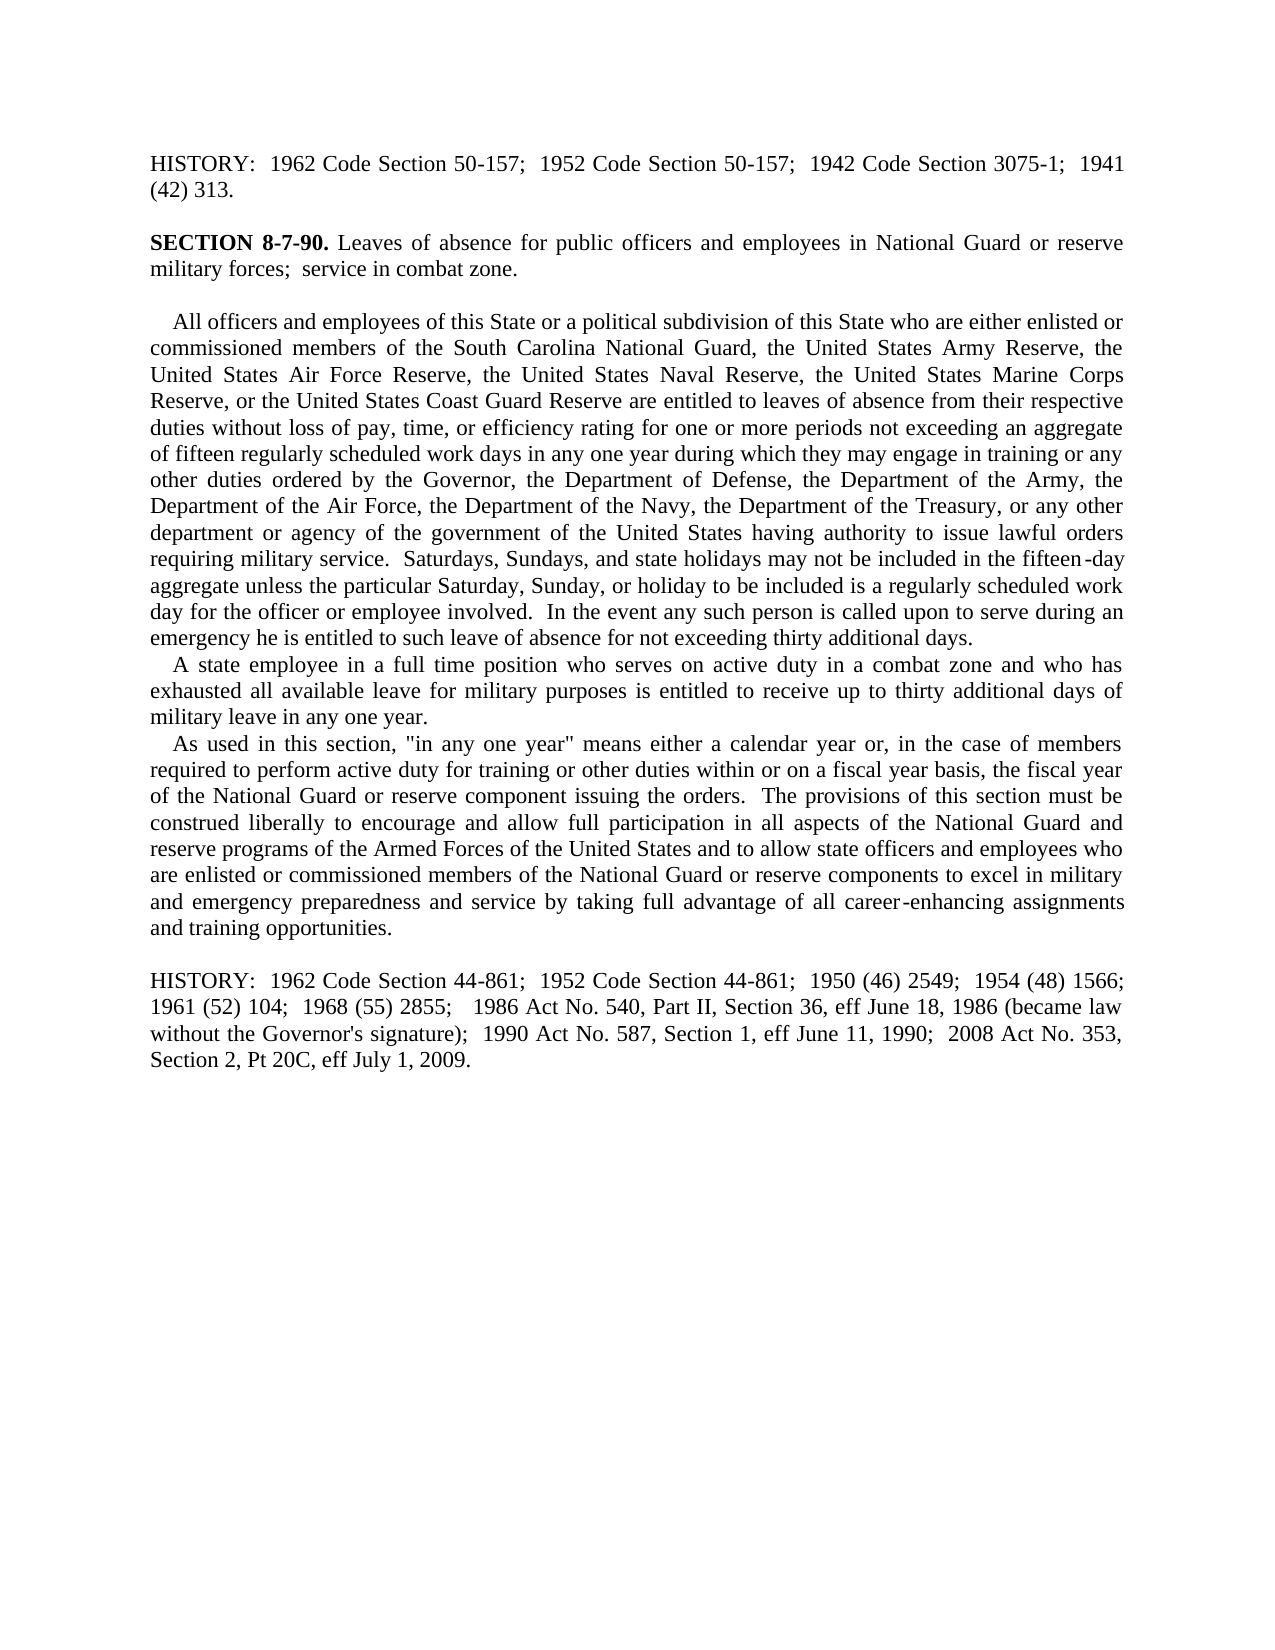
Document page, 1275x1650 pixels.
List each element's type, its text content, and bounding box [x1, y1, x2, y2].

text HISTORY: 1962 Code Section 44-861; 1952 Code Section 44-861; 1950 (46) 2549; 1954 (48) 1566; 1961 (52) 104; 1968 (55) 2855; 1986 Act No. 540, Part II, Section 36, eff June 18, 1986 (became law without the Governor's signature); 1990 Act No. 587, Section 1, eff June 11, 1990; 2008 Act No. 353, Section 2, Pt 20C, eff July 1, 2009. [150, 967, 1125, 1072]
text As used in this section, "in any one year" means either a calendar year or, in the case of members required to perform active duty for training or other duties within or on a fiscal year basis, the fiscal year of the National Guard or reserve component issuing the orders. The provisions of this section must be construed liberally to encourage and allow full participation in all aspects of the National Guard and reserve programs of the Armed Forces of the United States and to allow state officers and employees who are enlisted or commissioned members of the National Guard or reserve components to excel in military and emergency preparedness and service by taking full advantage of all career-enhancing assignments and training opportunities. [150, 730, 1125, 941]
text All officers and employees of this State or a political subdivision of this State who are either enlisted or commissioned members of the South Carolina National Guard, the United States Army Reserve, the United States Air Force Reserve, the United States Naval Reserve, the United States Marine Corps Reserve, or the United States Coast Guard Reserve are entitled to leaves of absence from their respective duties without loss of pay, time, or efficiency rating for one or more periods not exceeding an aggregate of fifteen regularly scheduled work days in any one year during which they may engage in training or any other duties ordered by the Governor, the Department of Defense, the Department of the Army, the Department of the Air Force, the Department of the Navy, the Department of the Treasury, or any other department or agency of the government of the United States having authority to issue lawful orders requiring military service. Saturdays, Sundays, and state holidays may not be included in the fifteen-day aggregate unless the particular Saturday, Sunday, or holiday to be included is a regularly scheduled work day for the officer or employee involved. In the event any such person is called upon to serve during an emergency he is entitled to such leave of absence for not exceeding thirty additional days. [150, 308, 1125, 651]
text A state employee in a full time position who serves on active duty in a combat zone and who has exhausted all available leave for military purposes is entitled to receive up to thirty additional days of military leave in any one year. [150, 651, 1125, 730]
text SECTION 8-7-90. Leaves of absence for public officers and employees in National Guard or reserve military forces; service in combat zone. [150, 229, 1125, 282]
text HISTORY: 1962 Code Section 50-157; 1952 Code Section 50-157; 1942 Code Section 3075-1; 1941 (42) 313. [150, 150, 1125, 203]
